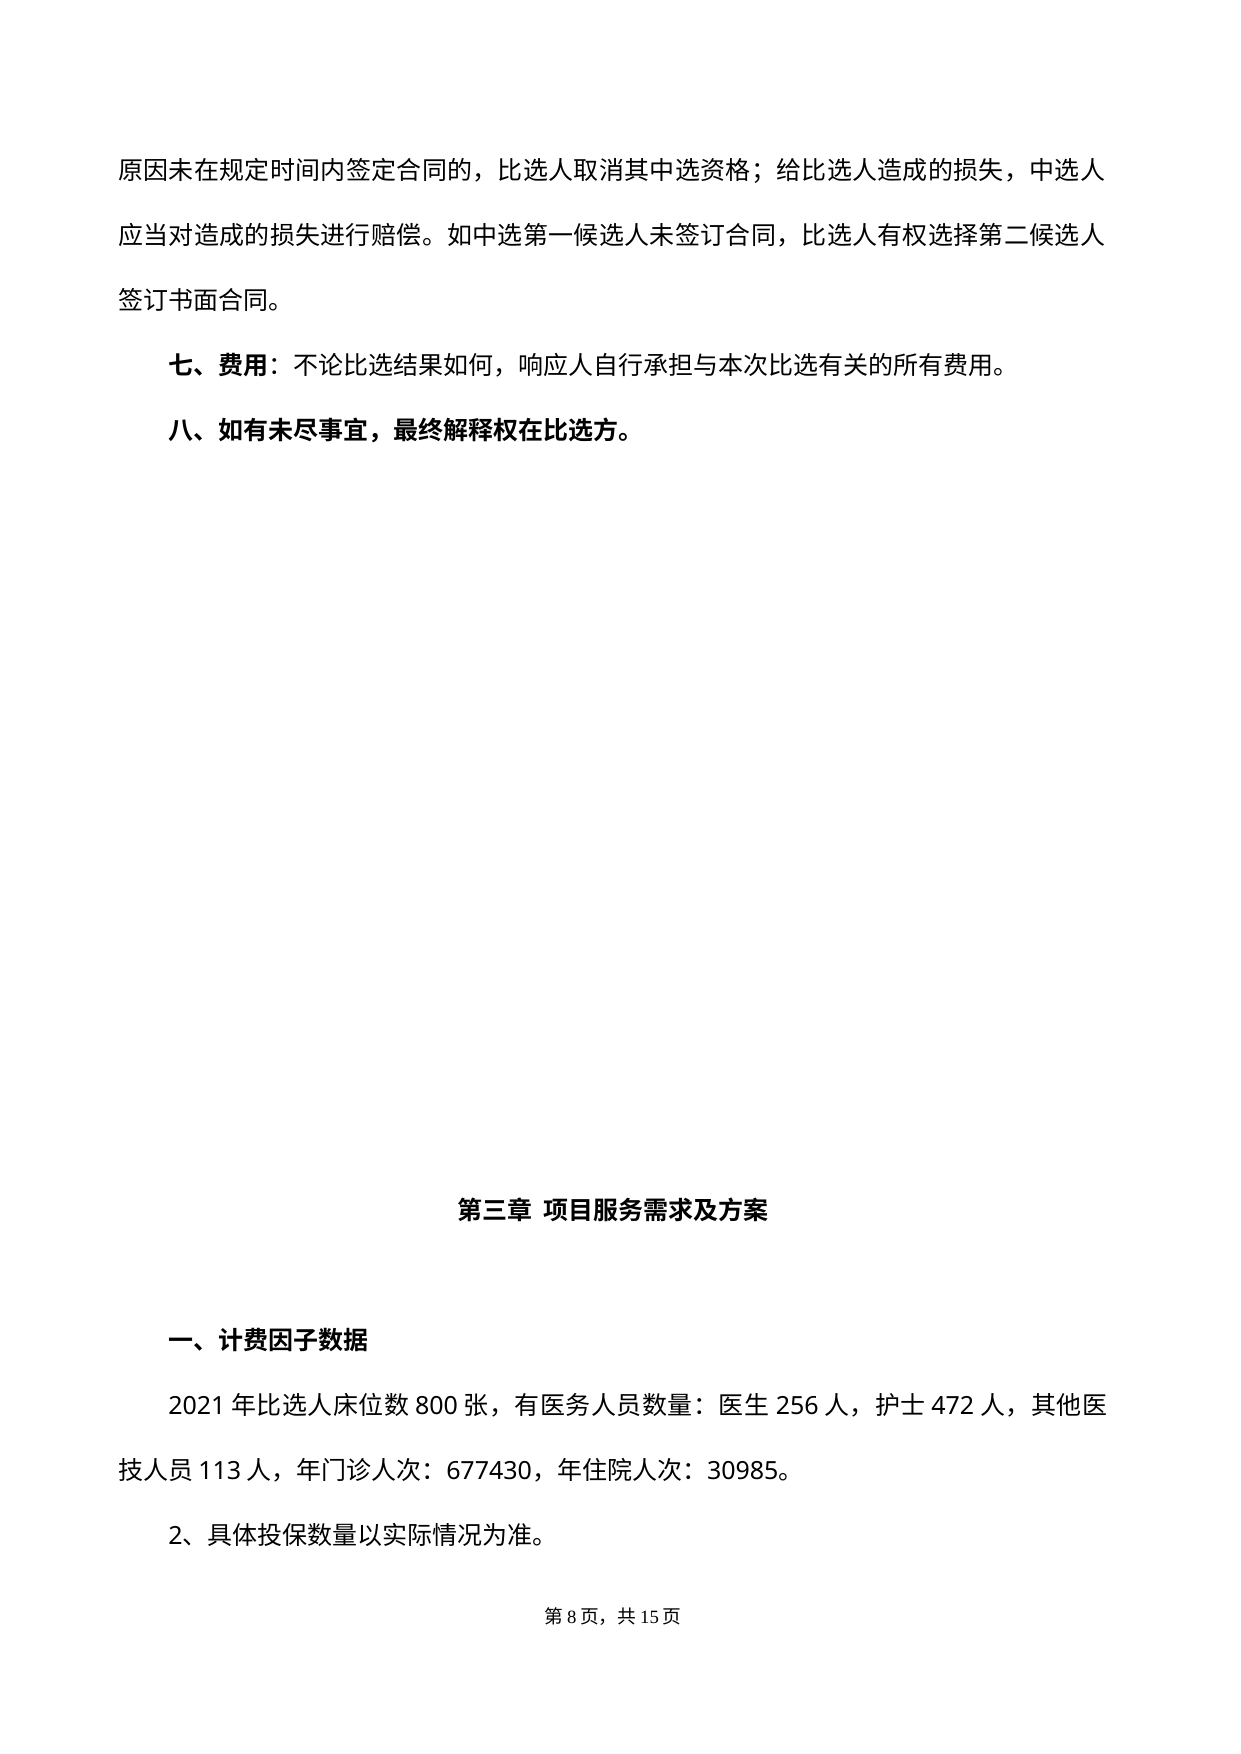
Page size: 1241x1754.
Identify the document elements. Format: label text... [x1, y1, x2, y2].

text 2、具体投保数量以实际情况为准。 [118, 1501, 1107, 1566]
text 七、费用：不论比选结果如何，响应人自行承担与本次比选有关的所有费用。 [118, 331, 1107, 396]
text 八、如有未尽事宜，最终解释权在比选方。 [118, 396, 1107, 461]
text 一、计费因子数据 [118, 1306, 1107, 1371]
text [118, 136, 1107, 331]
text 2021年比选人床位数800张，有医务人员数量：医生256人，护士472人，其他医技人员113人，年门诊人次：677430，年住院人次：30985。 [118, 1371, 1107, 1501]
text 第三章 项目服务需求及方案 [118, 1176, 1107, 1241]
